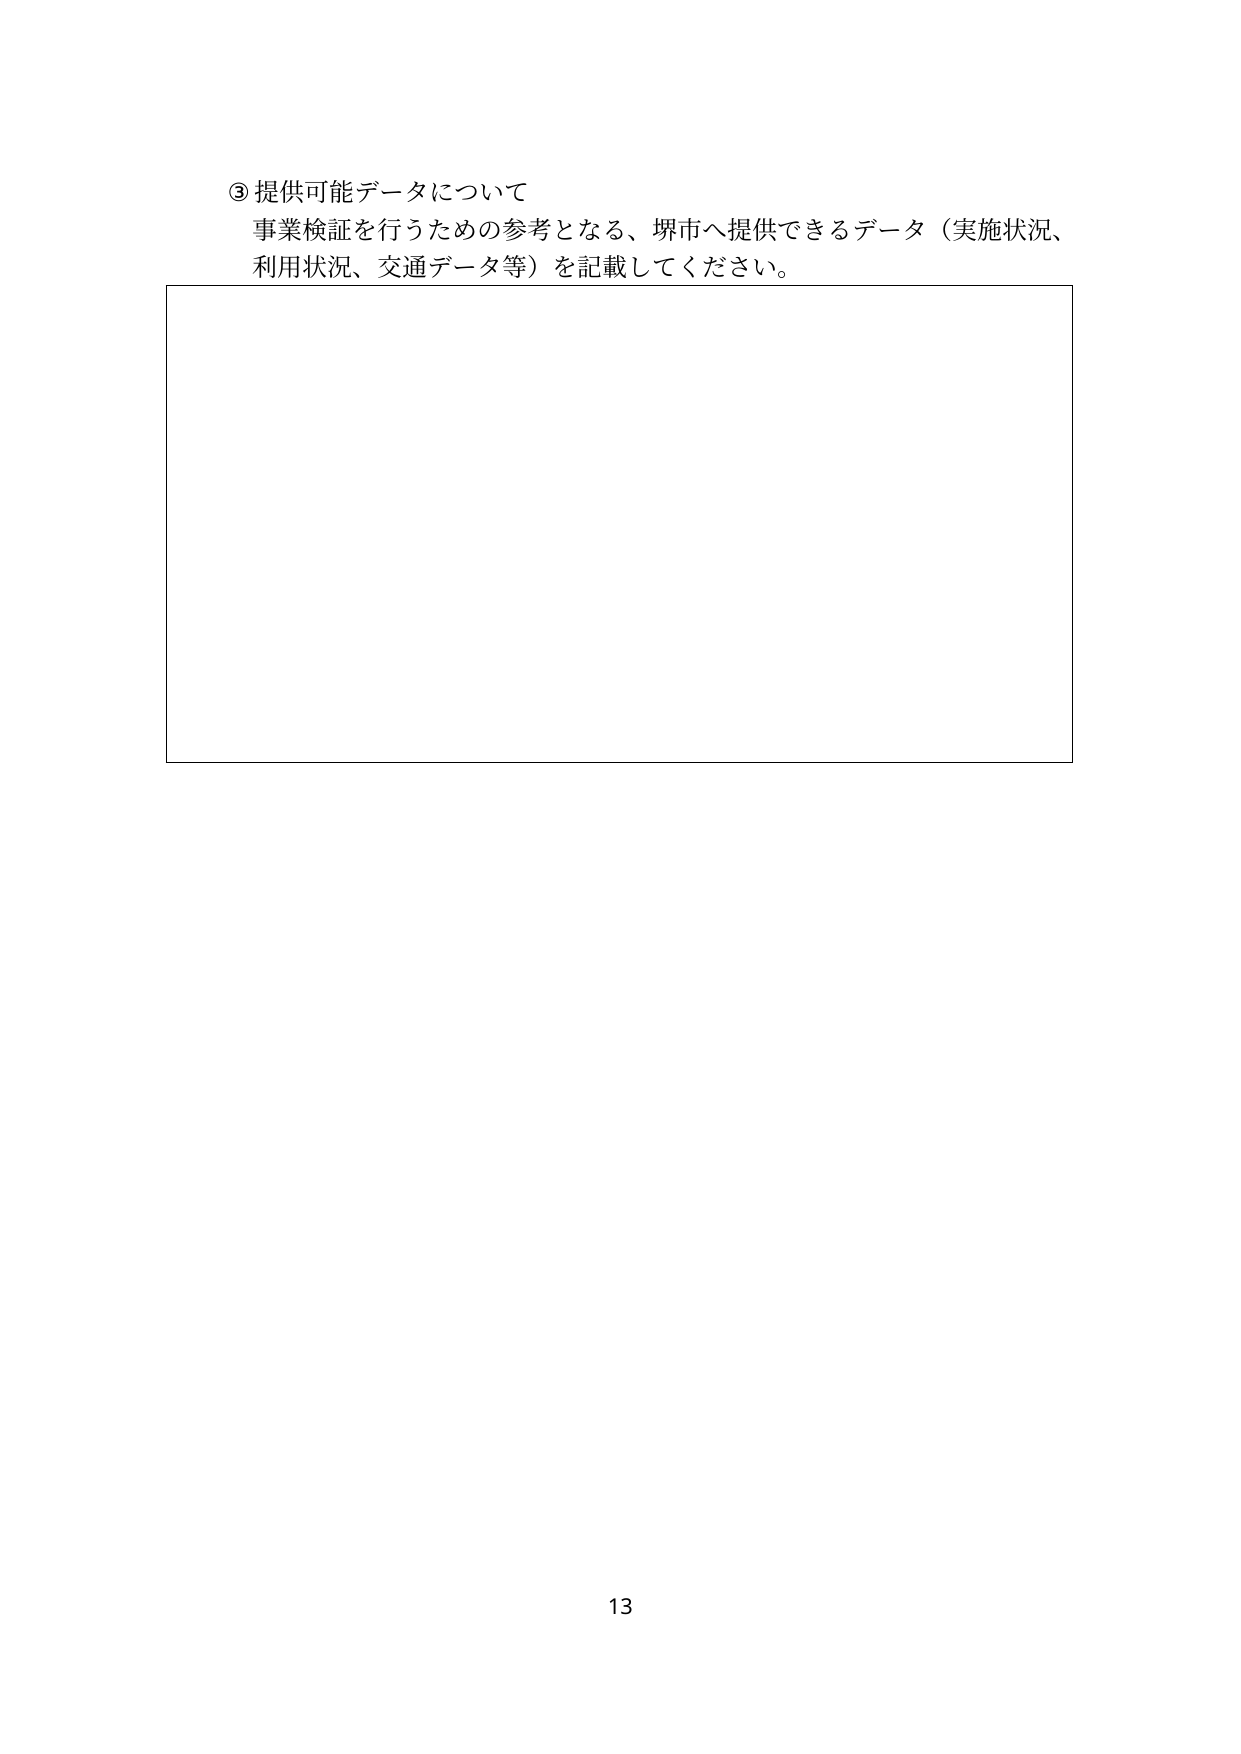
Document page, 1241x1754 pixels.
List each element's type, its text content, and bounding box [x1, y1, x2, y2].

text 事業検証を行うための参考となる、堺市へ提供できるデータ（実施状況、 [177, 210, 1063, 247]
table_header [167, 286, 1072, 762]
text ③提供可能データについて [177, 172, 1063, 210]
text 利用状況、交通データ等）を記載してください。 [177, 247, 1063, 285]
